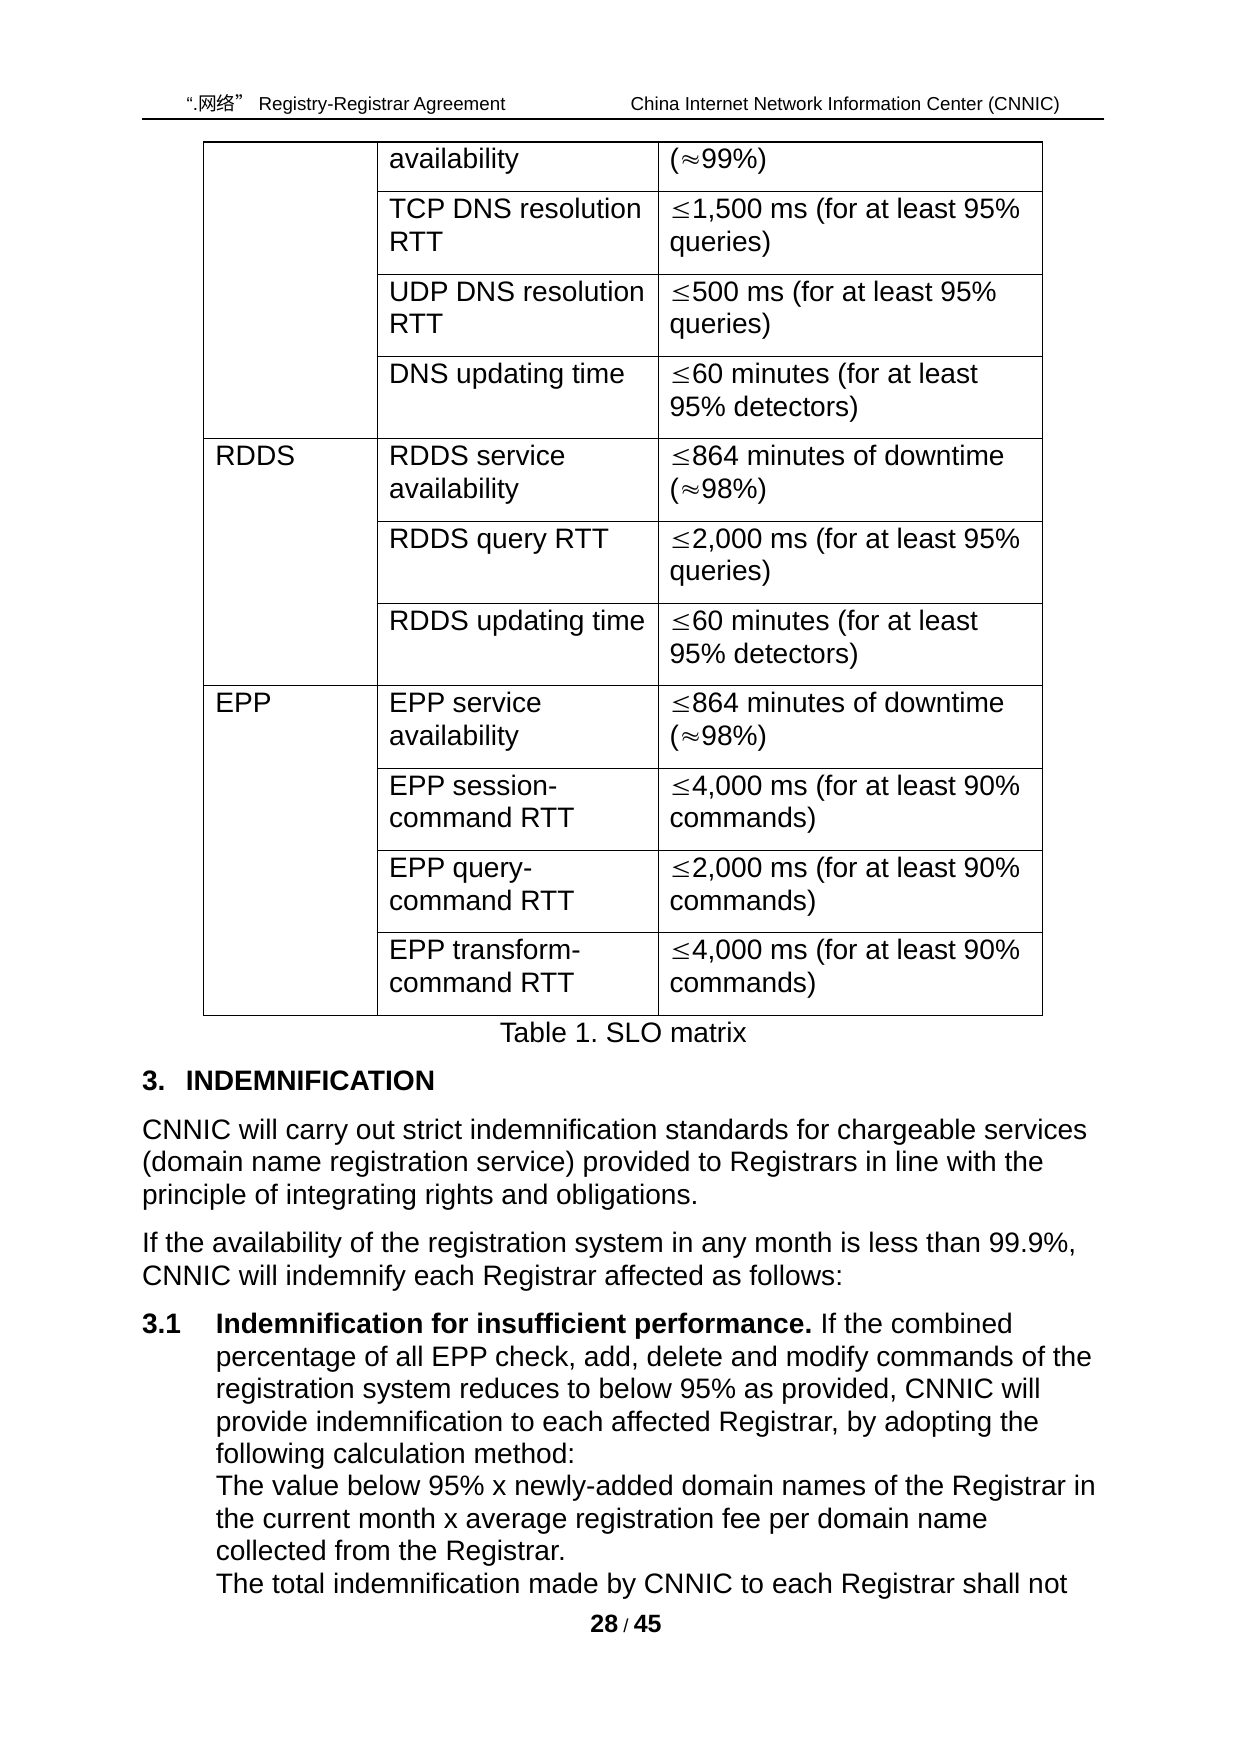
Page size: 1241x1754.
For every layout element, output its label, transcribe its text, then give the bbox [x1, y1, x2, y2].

table_cell TCP DNS resolution RTT [378, 192, 658, 273]
table_cell 4,000 ms (for at least 90% commands) [659, 769, 1042, 850]
table_cell 2,000 ms (for at least 90% commands) [659, 851, 1042, 932]
text If the availability of the registration system in any month is less than 99.9%, CNNIC will indemnify each Registrar affected as follows: [142, 1226, 1104, 1291]
text Table 1. SLO matrix [142, 1016, 1104, 1048]
table_cell EPP query-command RTT [378, 851, 658, 932]
table_cell 864 minutes of downtime (98%) [659, 686, 1042, 768]
table_cell RDDS updating time [378, 604, 658, 685]
table_cell UDP DNS resolution RTT [378, 275, 658, 356]
table_cell 864 minutes of downtime (98%) [659, 439, 1042, 521]
table_cell EPP transform-command RTT [378, 933, 658, 1014]
table_cell EPP [204, 686, 377, 1014]
table_cell RDDS query RTT [378, 522, 658, 603]
table_cell 4,000 ms (for at least 90% commands) [659, 933, 1042, 1014]
table_cell RDDS [204, 439, 377, 685]
table_cell DNS updating time [378, 357, 658, 438]
table_cell 60 minutes (for at least 95% detectors) [659, 604, 1042, 685]
table_cell 60 minutes (for at least 95% detectors) [659, 357, 1042, 438]
table_cell EPP session-command RTT [378, 769, 658, 850]
table_cell EPP service availability [378, 686, 658, 768]
table_cell 1,500 ms (for at least 95% queries) [659, 192, 1042, 273]
table_cell 500 ms (for at least 95% queries) [659, 275, 1042, 356]
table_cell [659, 143, 1042, 191]
table_cell RDDS service availability [378, 439, 658, 521]
list INDEMNIFICATION [142, 1064, 1104, 1097]
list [142, 1307, 1104, 1599]
text CNNIC will carry out strict indemnification standards for chargeable services (domain name registration service) provided to Registrars in line with the principle of integrating rights and obligations. [142, 1113, 1104, 1210]
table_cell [378, 143, 658, 191]
table_cell 2,000 ms (for at least 95% queries) [659, 522, 1042, 603]
